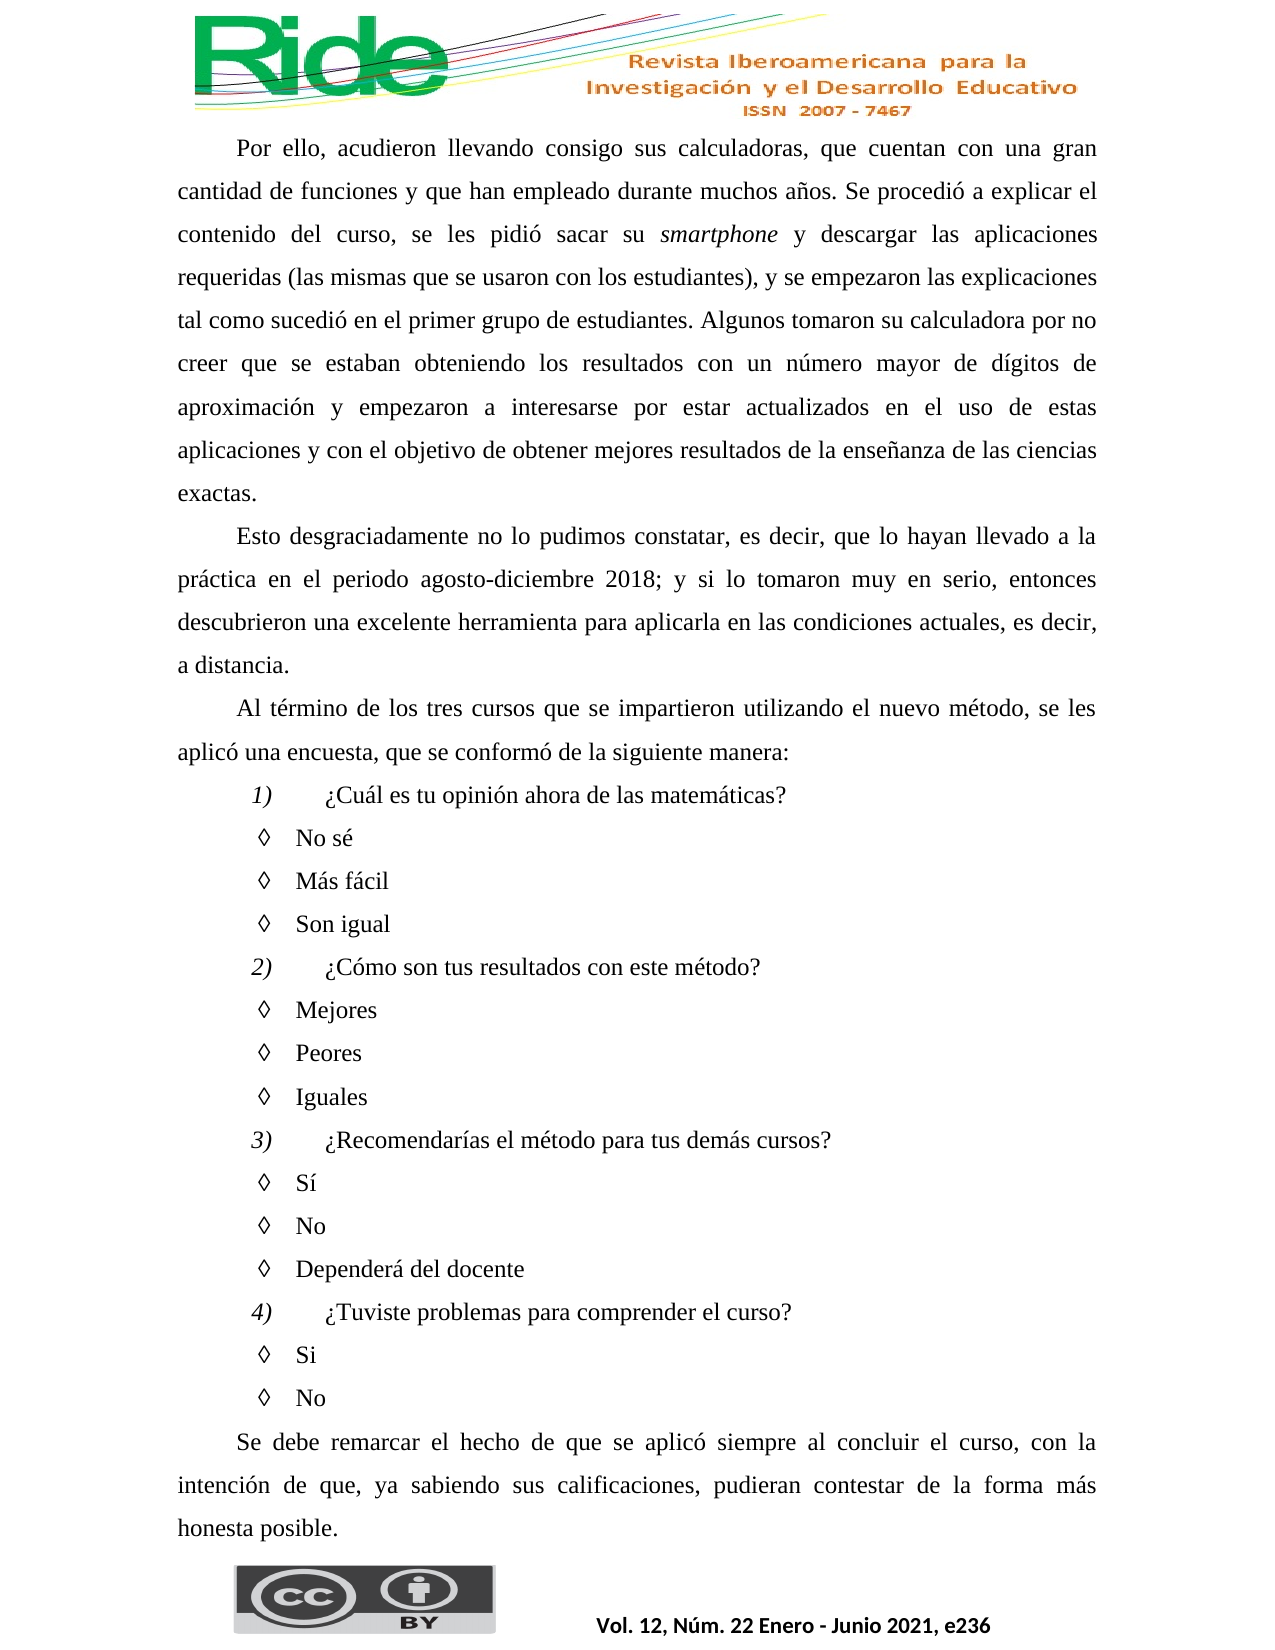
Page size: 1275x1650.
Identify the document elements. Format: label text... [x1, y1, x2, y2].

list ¿Cómo son tus resultados con este método? [177, 952, 1098, 981]
picture [233, 1565, 496, 1634]
list Si [258, 1340, 1098, 1369]
list ¿Recomendarías el método para tus demás cursos? [177, 1125, 1098, 1153]
list No [258, 1211, 1098, 1240]
list Peores [258, 1038, 1098, 1067]
text Se debe remarcar el hecho de que se aplicó siempre al concluir el curso, con la intención de que, ya sabiendo sus calificaciones, pudieran contestar de la forma más honesta posible. [177, 1427, 1098, 1542]
text Esto desgraciadamente no lo pudimos constatar, es decir, que lo hayan llevado a la práctica en el periodo agosto-diciembre 2018; y si lo tomaron muy en serio, entonces descubrieron una excelente herramienta para aplicarla en las condiciones actuales, es decir, a distancia. [177, 521, 1098, 679]
text Por ello, acudieron llevando consigo sus calculadoras, que cuentan con una gran cantidad de funciones y que han empleado durante muchos años. Se procedió a explicar el contenido del curso, se les pidió sacar su smartphone y descargar las aplicaciones requeridas (las mismas que se usaron con los estudiantes), y se empezaron las explicaciones tal como sucedió en el primer grupo de estudiantes. Algunos tomaron su calculadora por no creer que se estaban obteniendo los resultados con un número mayor de dígitos de aproximación y empezaron a interesarse por estar actualizados en el uso de estas aplicaciones y con el objetivo de obtener mejores resultados de la enseñanza de las ciencias exactas. [177, 133, 1098, 507]
list Sí [258, 1168, 1098, 1197]
list Más fácil [258, 866, 1098, 895]
text Al término de los tres cursos que se impartieron utilizando el nuevo método, se les aplicó una encuesta, que se conformó de la siguiente manera: [177, 693, 1098, 765]
list Mejores [258, 995, 1098, 1024]
list Son igual [258, 909, 1098, 938]
list No sé [258, 823, 1098, 852]
list ¿Cuál es tu opinión ahora de las matemáticas? [177, 780, 1098, 808]
list Dependerá del docente [258, 1254, 1098, 1283]
list No [258, 1383, 1098, 1412]
list Iguales [258, 1082, 1098, 1110]
picture [194, 14, 1080, 119]
list ¿Tuviste problemas para comprender el curso? [177, 1297, 1098, 1326]
